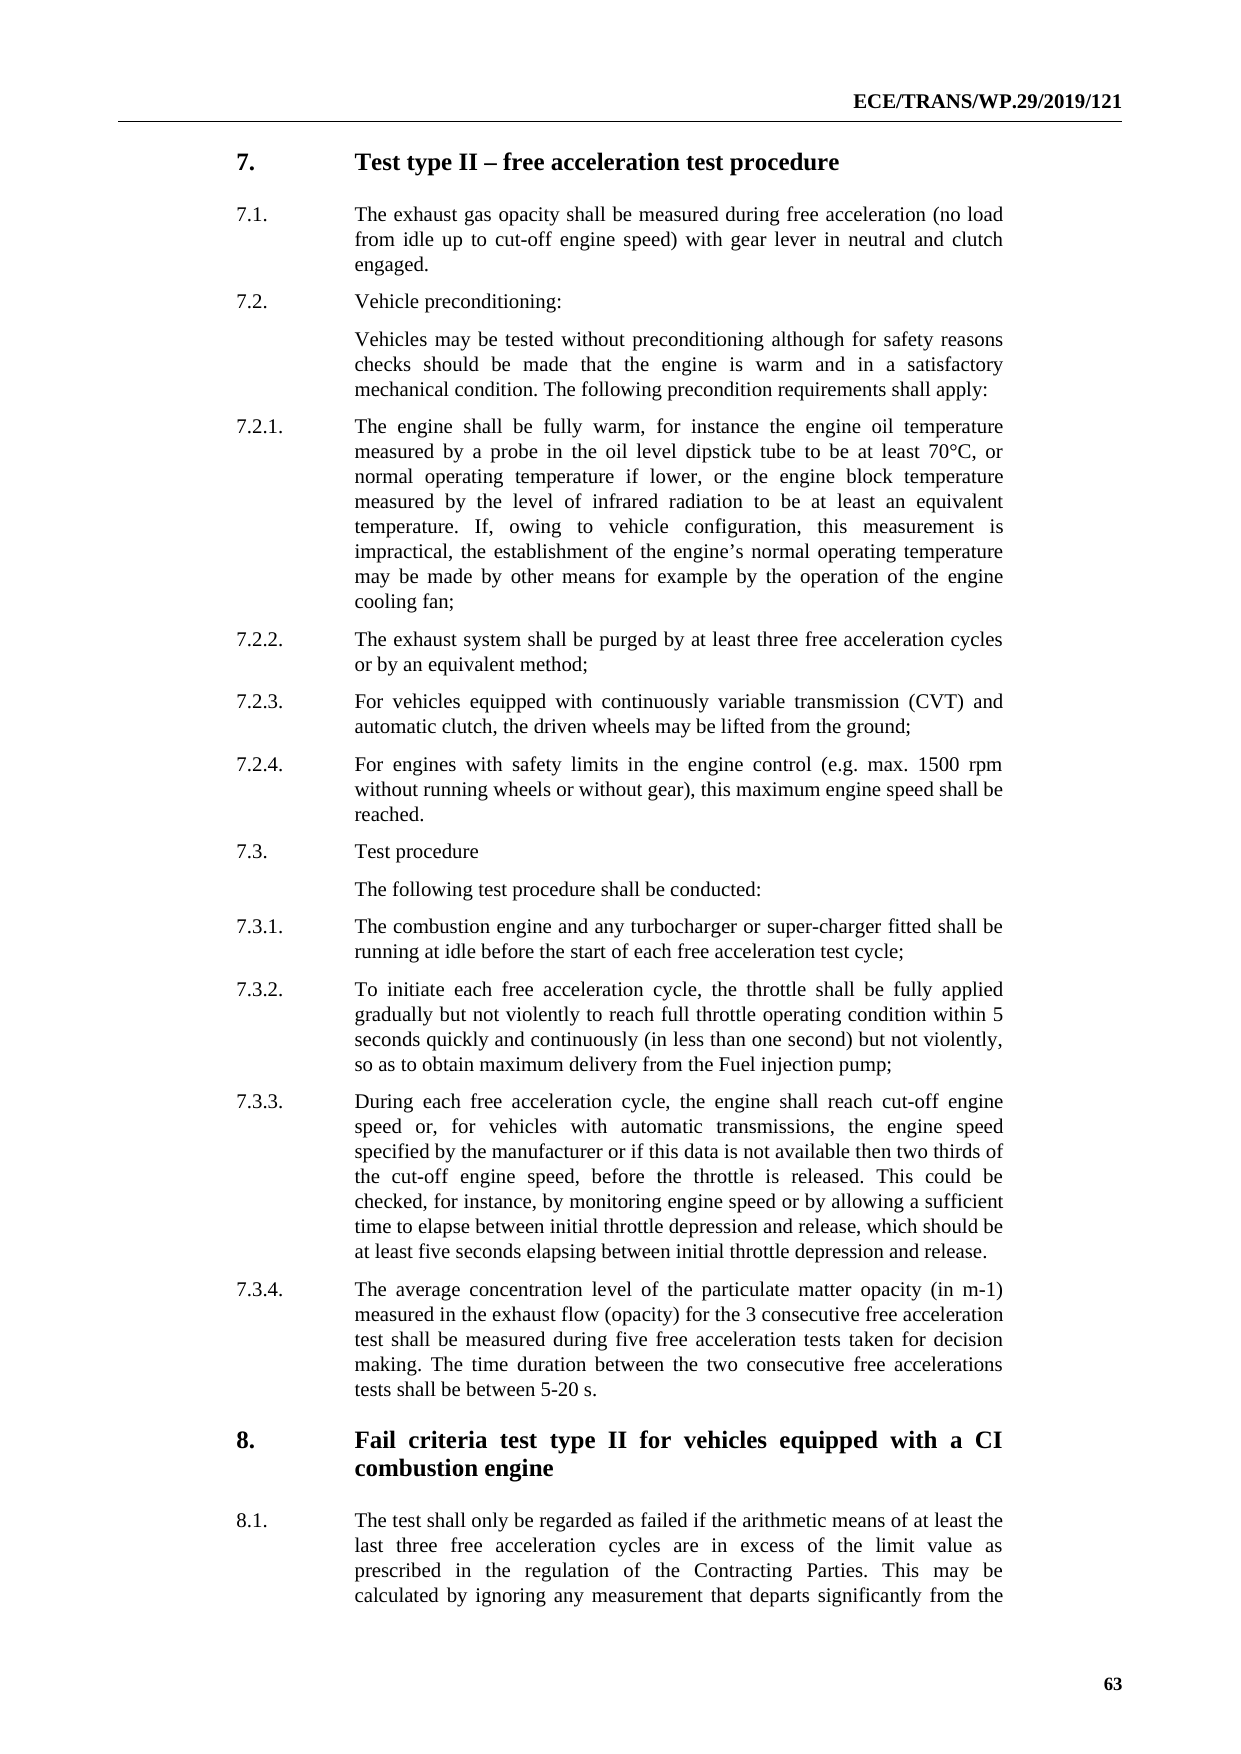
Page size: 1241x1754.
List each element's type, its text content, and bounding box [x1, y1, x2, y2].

subtitle 8. Fail criteria test type II for vehicles equipped with a CI combustion engine [236, 1426, 1004, 1482]
text 7.1. The exhaust gas opacity shall be measured during free acceleration (no load from idle up to cut-off engine speed) with gear lever in neutral and clutch engaged. [236, 201, 1004, 276]
text Vehicles may be tested without preconditioning although for safety reasons checks should be made that the engine is warm and in a satisfactory mechanical condition. The following precondition requirements shall apply: [354, 326, 1004, 401]
text 7.2.4. For engines with safety limits in the engine control (e.g. max. 1500 rpm without running wheels or without gear), this maximum engine speed shall be reached. [236, 751, 1004, 826]
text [236, 1507, 1004, 1607]
text 7.2. Vehicle preconditioning: [236, 288, 1004, 313]
text 7.2.2. The exhaust system shall be purged by at least three free acceleration cycles or by an equivalent method; [236, 626, 1004, 676]
text 7.3.1. The combustion engine and any turbocharger or super-charger fitted shall be running at idle before the start of each free acceleration test cycle; [236, 913, 1004, 963]
text 7.3.2. To initiate each free acceleration cycle, the throttle shall be fully applied gradually but not violently to reach full throttle operating condition within 5 seconds quickly and continuously (in less than one second) but not violently, so as to obtain maximum delivery from the Fuel injection pump; [236, 976, 1004, 1076]
text 7.2.3. For vehicles equipped with continuously variable transmission (CVT) and automatic clutch, the driven wheels may be lifted from the ground; [236, 688, 1004, 738]
text 7.3. Test procedure [236, 838, 1004, 863]
subtitle 7. Test type II – free acceleration test procedure [236, 148, 1004, 176]
text 7.3.4. The average concentration level of the particulate matter opacity (in m-1) measured in the exhaust flow (opacity) for the 3 consecutive free acceleration test shall be measured during five free acceleration tests taken for decision making. The time duration between the two consecutive free accelerations tests shall be between 5-20 s. [236, 1276, 1004, 1401]
text The following test procedure shall be conducted: [354, 876, 1004, 901]
text 7.3.3. During each free acceleration cycle, the engine shall reach cut-off engine speed or, for vehicles with automatic transmissions, the engine speed specified by the manufacturer or if this data is not available then two thirds of the cut-off engine speed, before the throttle is released. This could be checked, for instance, by monitoring engine speed or by allowing a sufficient time to elapse between initial throttle depression and release, which should be at least five seconds elapsing between initial throttle depression and release. [236, 1088, 1004, 1263]
text 7.2.1. The engine shall be fully warm, for instance the engine oil temperature measured by a probe in the oil level dipstick tube to be at least 70°C, or normal operating temperature if lower, or the engine block temperature measured by the level of infrared radiation to be at least an equivalent temperature. If, owing to vehicle configuration, this measurement is impractical, the establishment of the engine’s normal operating temperature may be made by other means for example by the operation of the engine cooling fan; [236, 413, 1004, 613]
